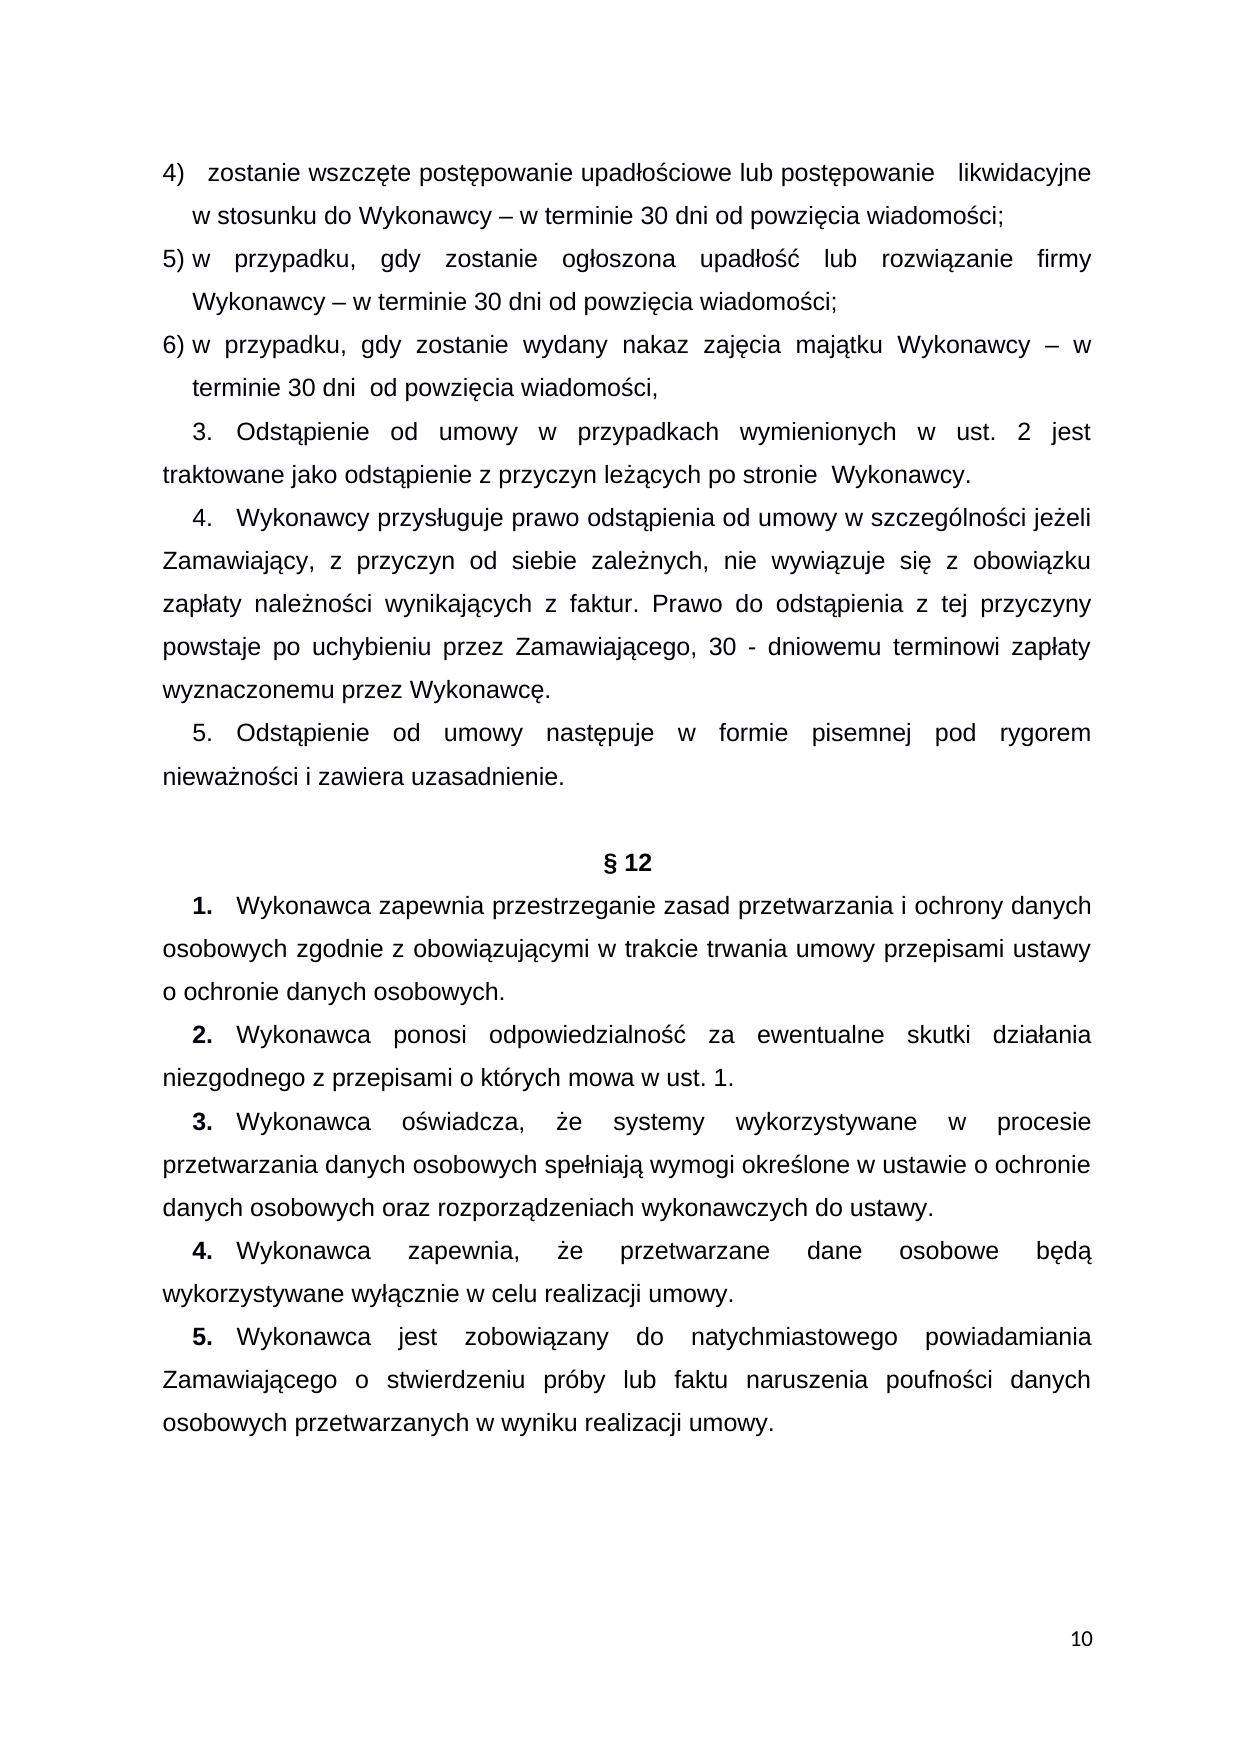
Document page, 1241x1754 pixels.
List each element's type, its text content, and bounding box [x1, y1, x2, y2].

list w przypadku, gdy zostanie wydany nakaz zajęcia majątku Wykonawcy – w terminie 30 dni od powzięcia wiadomości, [162, 330, 1093, 402]
list Wykonawca ponosi odpowiedzialność za ewentualne skutki działania niezgodnego z przepisami o których mowa w ust. 1. [162, 1020, 1093, 1092]
list Wykonawca jest zobowiązany do natychmiastowego powiadamiania Zamawiającego o stwierdzeniu próby lub faktu naruszenia poufności danych osobowych przetwarzanych w wyniku realizacji umowy. [162, 1322, 1093, 1437]
list zostanie wszczęte postępowanie upadłościowe lub postępowanie likwidacyjne w stosunku do Wykonawcy – w terminie 30 dni od powzięcia wiadomości; [162, 158, 1093, 230]
text 4. Wykonawcy przysługuje prawo odstąpienia od umowy w szczególności jeżeli Zamawiający, z przyczyn od siebie zależnych, nie wywiązuje się z obowiązku zapłaty należności wynikających z faktur. Prawo do odstąpienia z tej przyczyny powstaje po uchybieniu przez Zamawiającego, 30 - dniowemu terminowi zapłaty wyznaczonemu przez Wykonawcę. [162, 503, 1093, 704]
list Wykonawca zapewnia, że przetwarzane dane osobowe będą wykorzystywane wyłącznie w celu realizacji umowy. [162, 1236, 1093, 1308]
list Wykonawca zapewnia przestrzeganie zasad przetwarzania i ochrony danych osobowych zgodnie z obowiązującymi w trakcie trwania umowy przepisami ustawy o ochronie danych osobowych. [162, 891, 1093, 1006]
text 5. Odstąpienie od umowy następuje w formie pisemnej pod rygorem nieważności i zawiera uzasadnienie. [162, 718, 1093, 790]
text 3. Odstąpienie od umowy w przypadkach wymienionych w ust. 2 jest traktowane jako odstąpienie z przyczyn leżących po stronie Wykonawcy. [162, 417, 1093, 488]
list w przypadku, gdy zostanie ogłoszona upadłość lub rozwiązanie firmy Wykonawcy – w terminie 30 dni od powzięcia wiadomości; [162, 244, 1093, 316]
list Wykonawca oświadcza, że systemy wykorzystywane w procesie przetwarzania danych osobowych spełniają wymogi określone w ustawie o ochronie danych osobowych oraz rozporządzeniach wykonawczych do ustawy. [162, 1107, 1093, 1222]
text § 12 [162, 848, 1093, 877]
